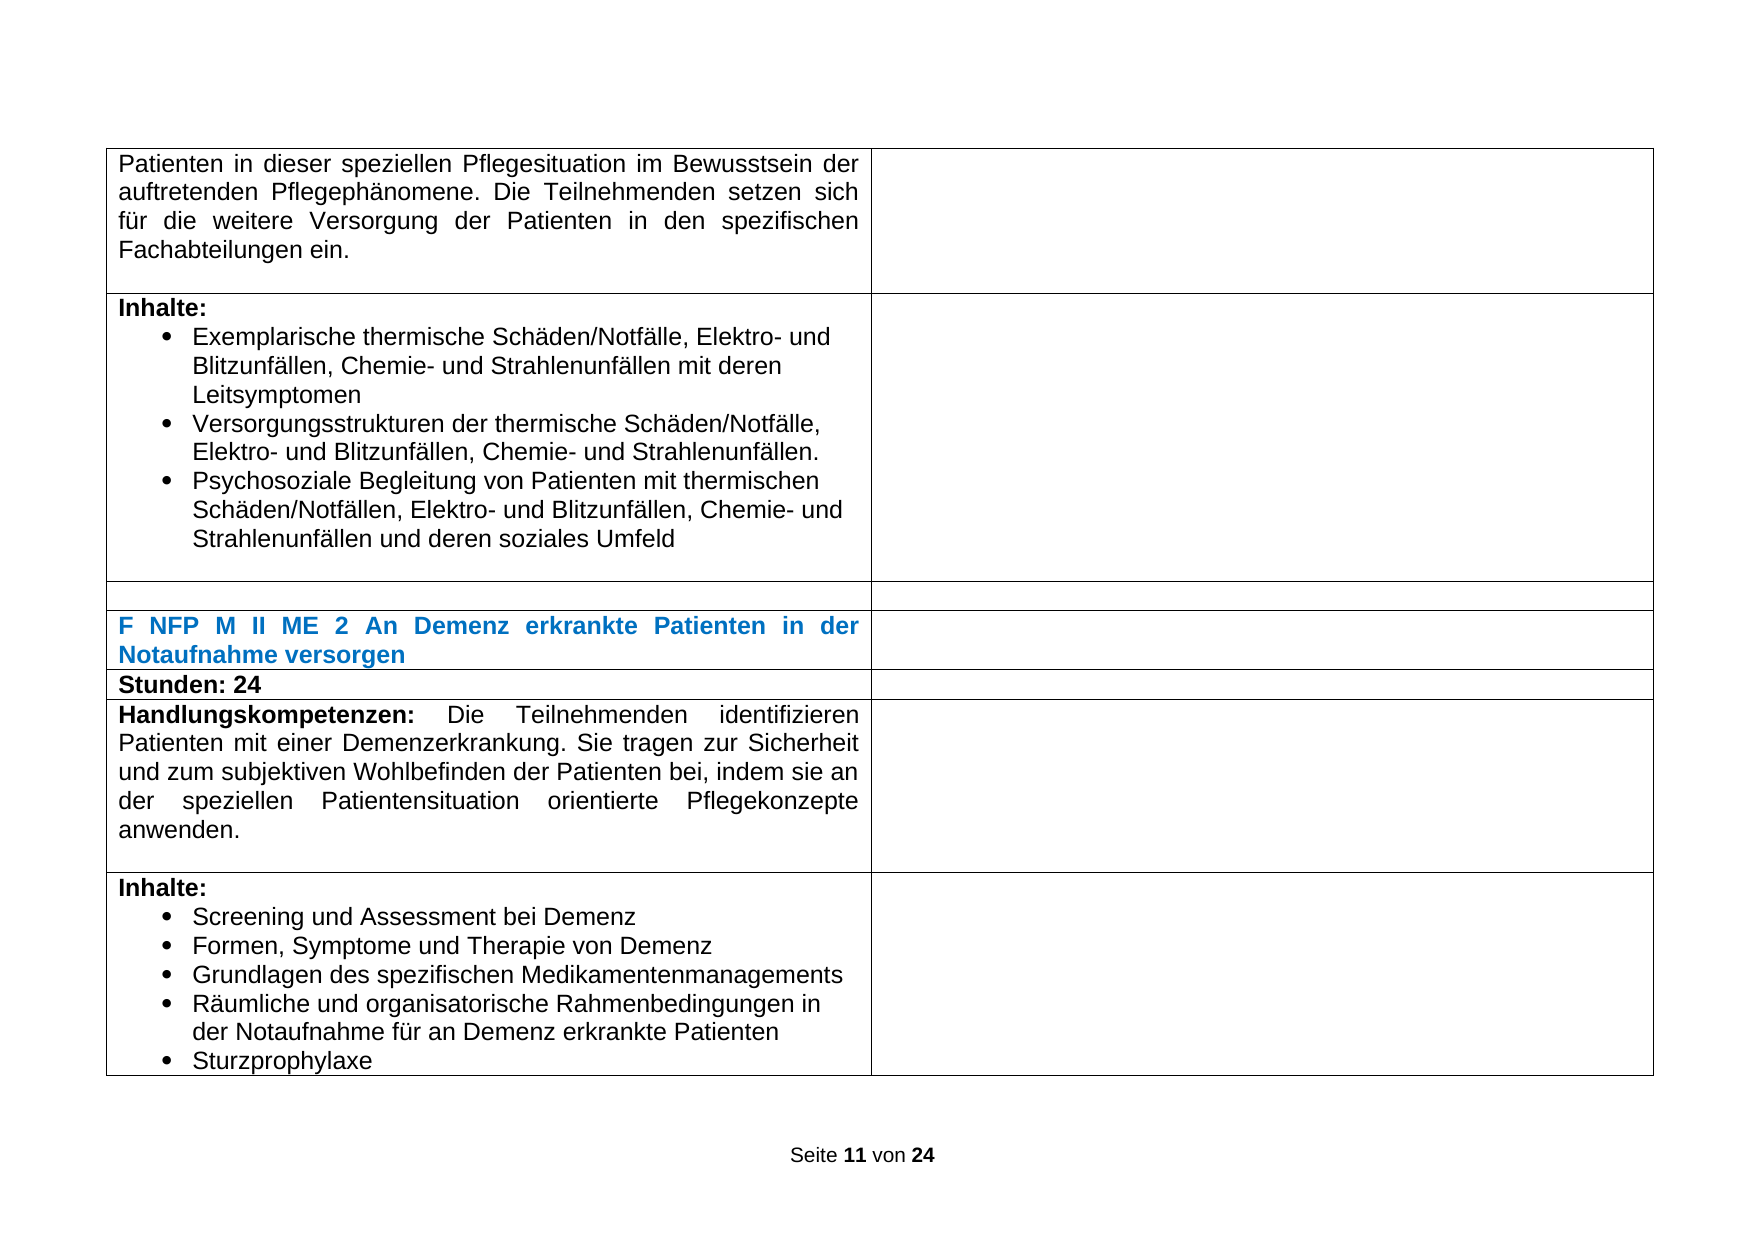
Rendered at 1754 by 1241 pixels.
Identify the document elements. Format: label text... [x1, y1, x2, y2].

table_cell Inhalte: Exemplarische thermische Schäden/Notfälle, Elektro- und Blitzunfällen, Chemie- und Strahlenunfällen mit deren Leitsymptomen Versorgungsstrukturen der thermische Schäden/Notfälle, Elektro- und Blitzunfällen, Chemie- und Strahlenunfällen. Psychosoziale Begleitung von Patienten mit thermischen Schäden/Notfällen, Elektro- und Blitzunfällen, Chemie- und Strahlenunfällen und deren soziales Umfeld [107, 294, 871, 581]
table_cell Handlungskompetenzen: Die Teilnehmenden identifizieren Patienten mit einer Demenzerkrankung. Sie tragen zur Sicherheit und zum subjektiven Wohlbefinden der Patienten bei, indem sie an der speziellen Patientensituation orientierte Pflegekonzepte anwenden. [107, 700, 871, 872]
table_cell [107, 149, 871, 292]
table_cell [872, 294, 1653, 581]
table_cell [872, 873, 1653, 1075]
table_cell [107, 582, 871, 610]
table_cell [872, 149, 1653, 292]
table_cell F NFP M II ME 2 An Demenz erkrankte Patienten in der Notaufnahme versorgen [107, 611, 871, 669]
table_cell [872, 700, 1653, 872]
table_cell Stunden: 24 [107, 670, 871, 699]
table_cell [872, 611, 1653, 669]
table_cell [107, 873, 871, 1075]
table_cell [872, 582, 1653, 610]
table_cell [872, 670, 1653, 699]
